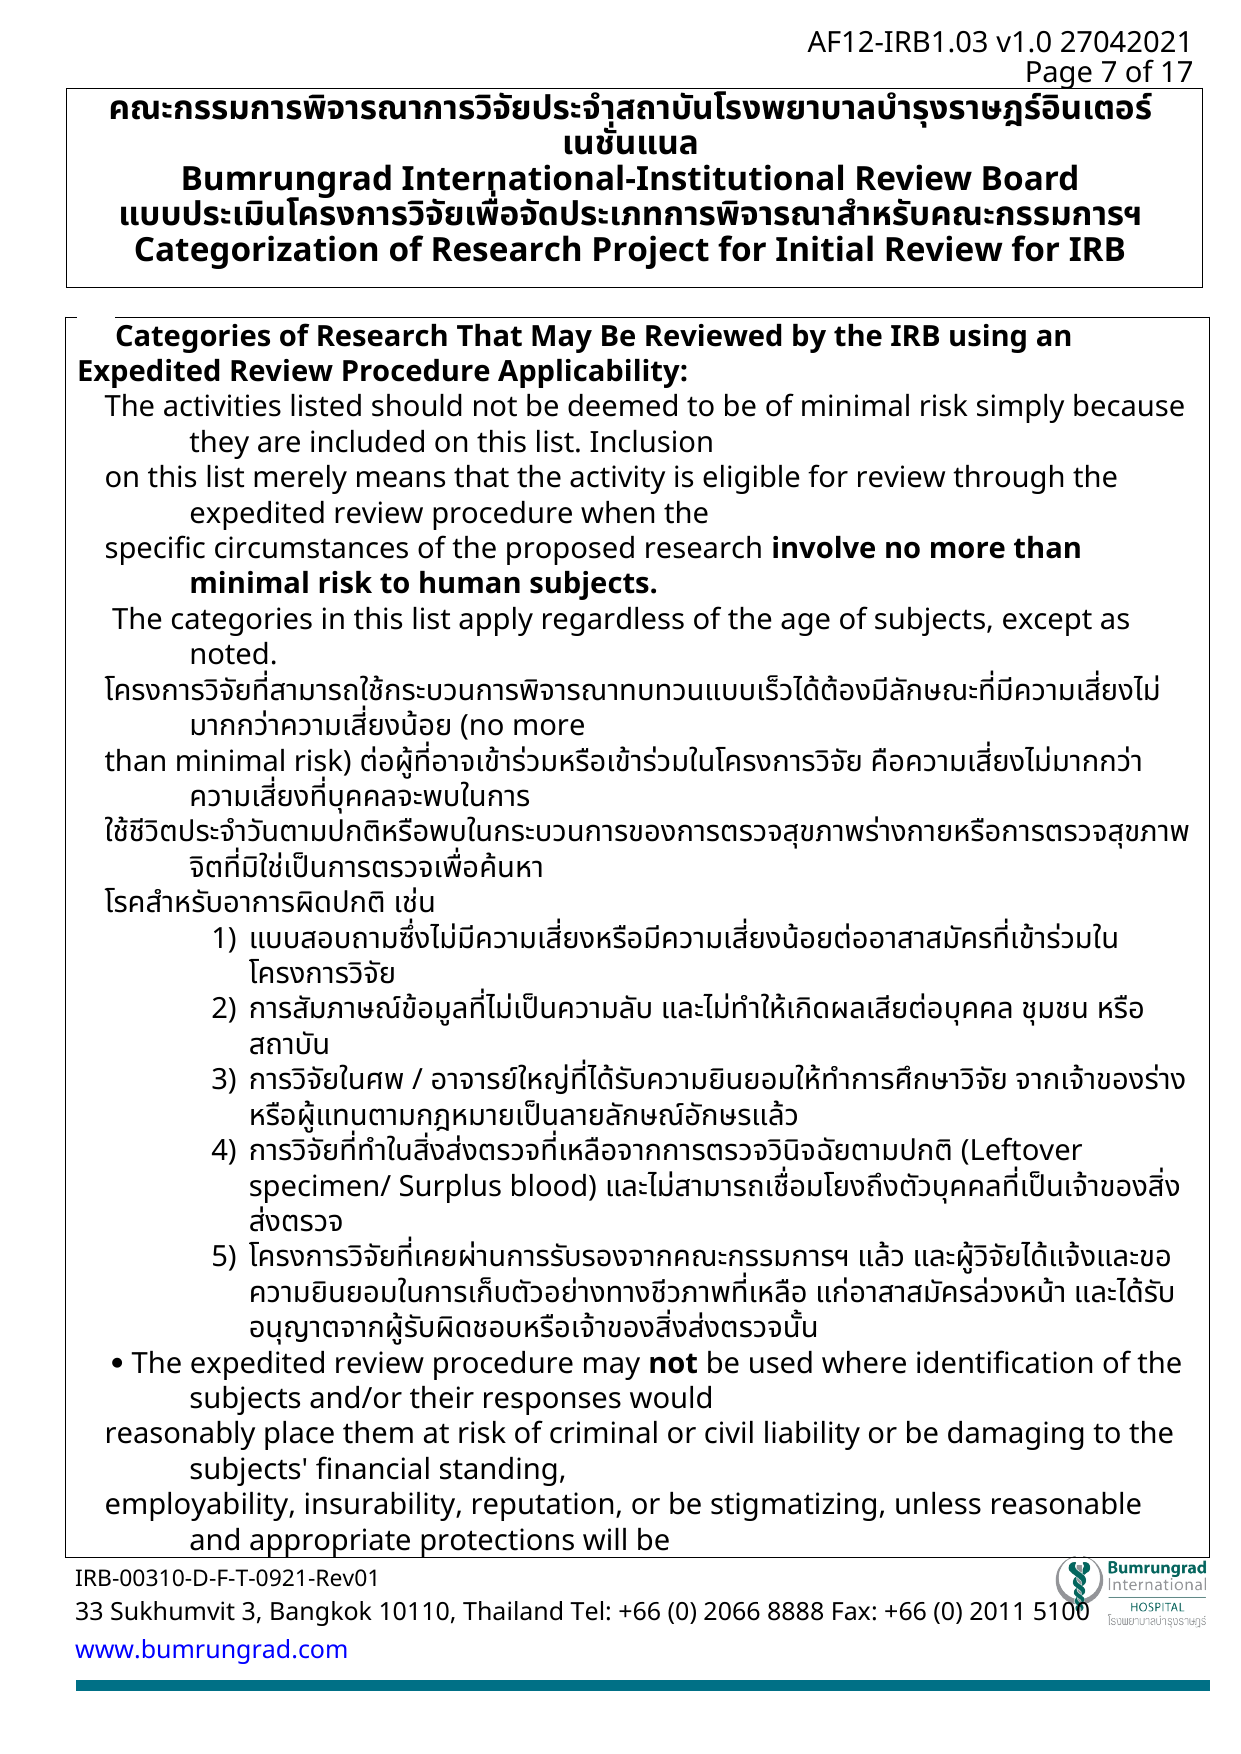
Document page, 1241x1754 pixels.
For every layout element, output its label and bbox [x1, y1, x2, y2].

picture [1052, 1549, 1212, 1633]
table_cell [66, 318, 1209, 1557]
